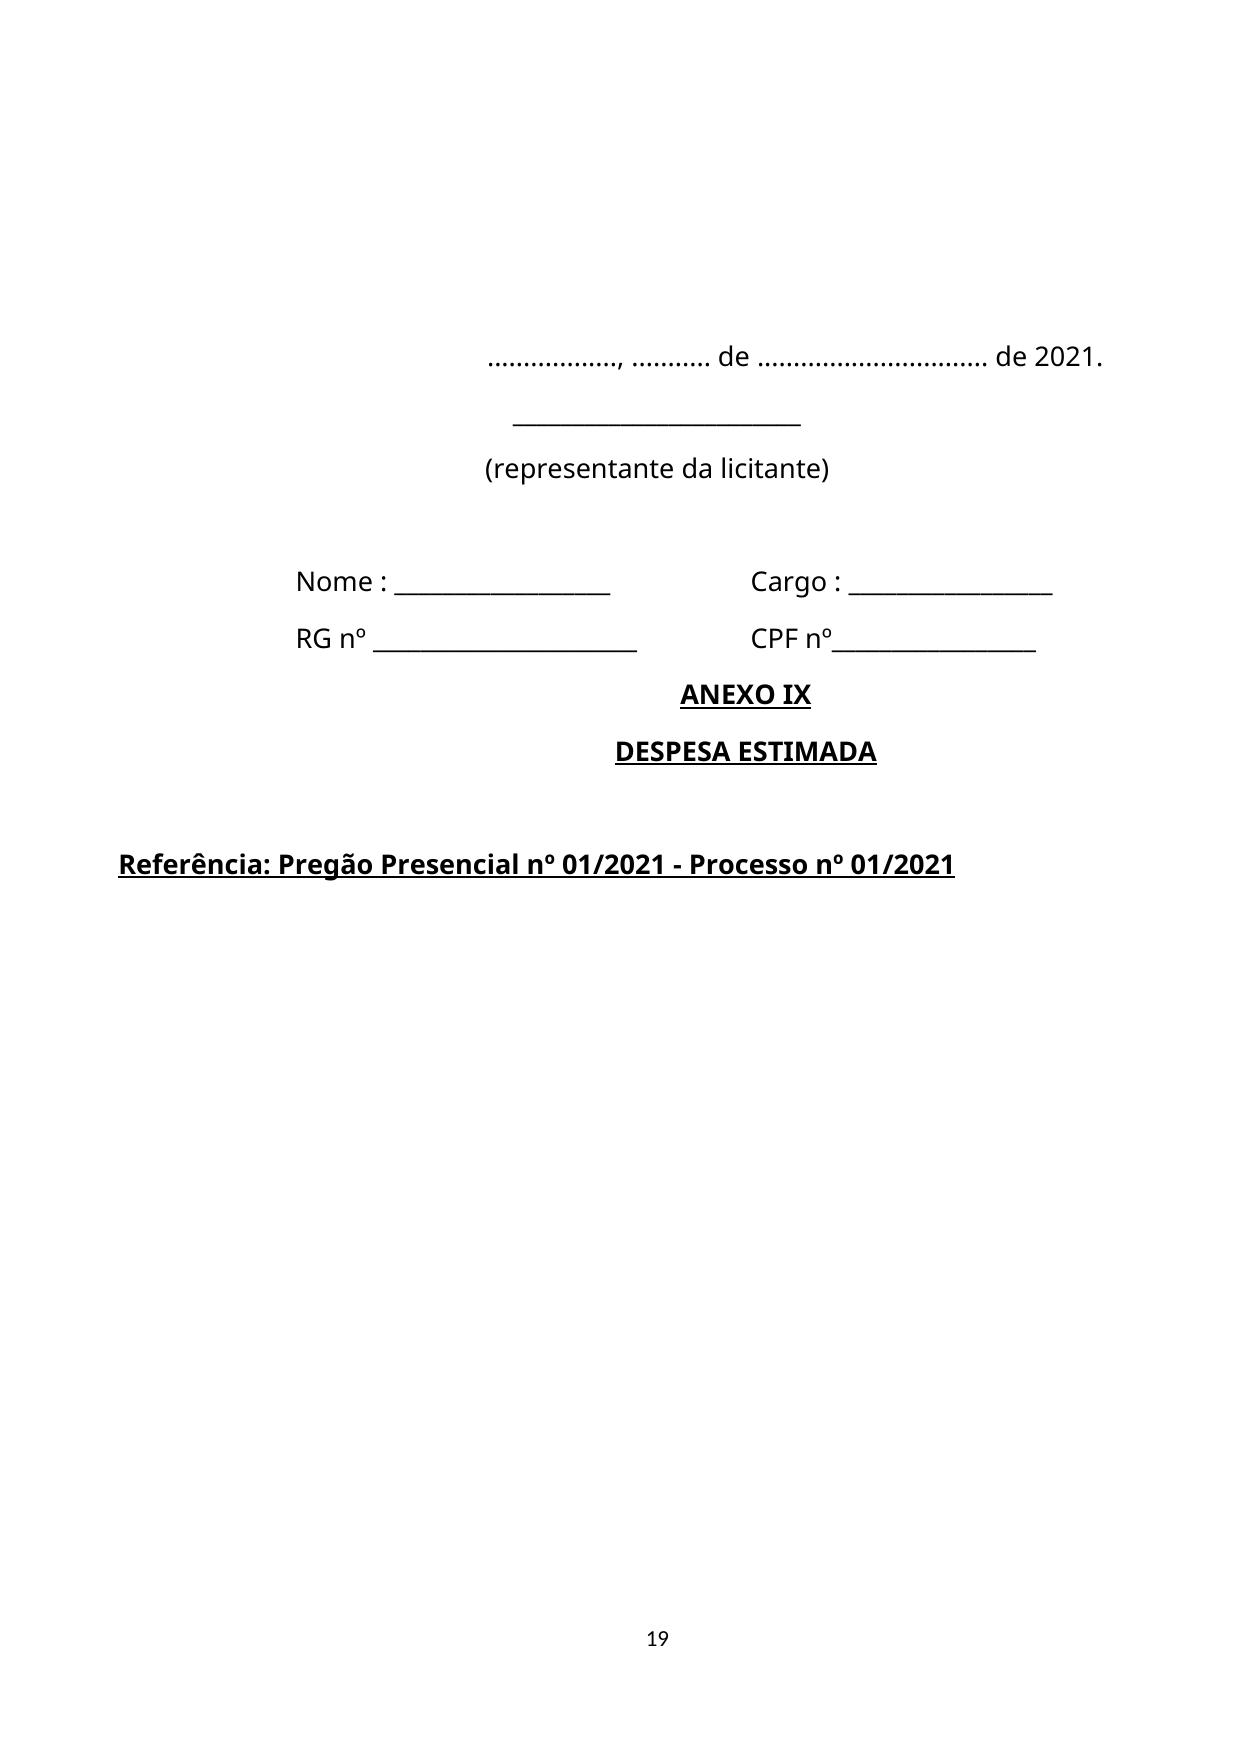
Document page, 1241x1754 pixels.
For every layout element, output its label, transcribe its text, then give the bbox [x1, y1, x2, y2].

text (representante da licitante) [118, 450, 1196, 487]
text RG nº ______________________ CPF nº_________________ [118, 619, 1196, 656]
text Nome : __________________ Cargo : _________________ [118, 563, 1196, 600]
text Referência: Pregão Presencial nº 01/2021 - Processo nº 01/2021 [118, 845, 1196, 882]
text DESPESA ESTIMADA [118, 732, 1196, 769]
text ________________________ [118, 393, 1196, 430]
text ANEXO IX [118, 676, 1196, 713]
text .................., ........... de ................................ de 2021. [118, 337, 1196, 374]
